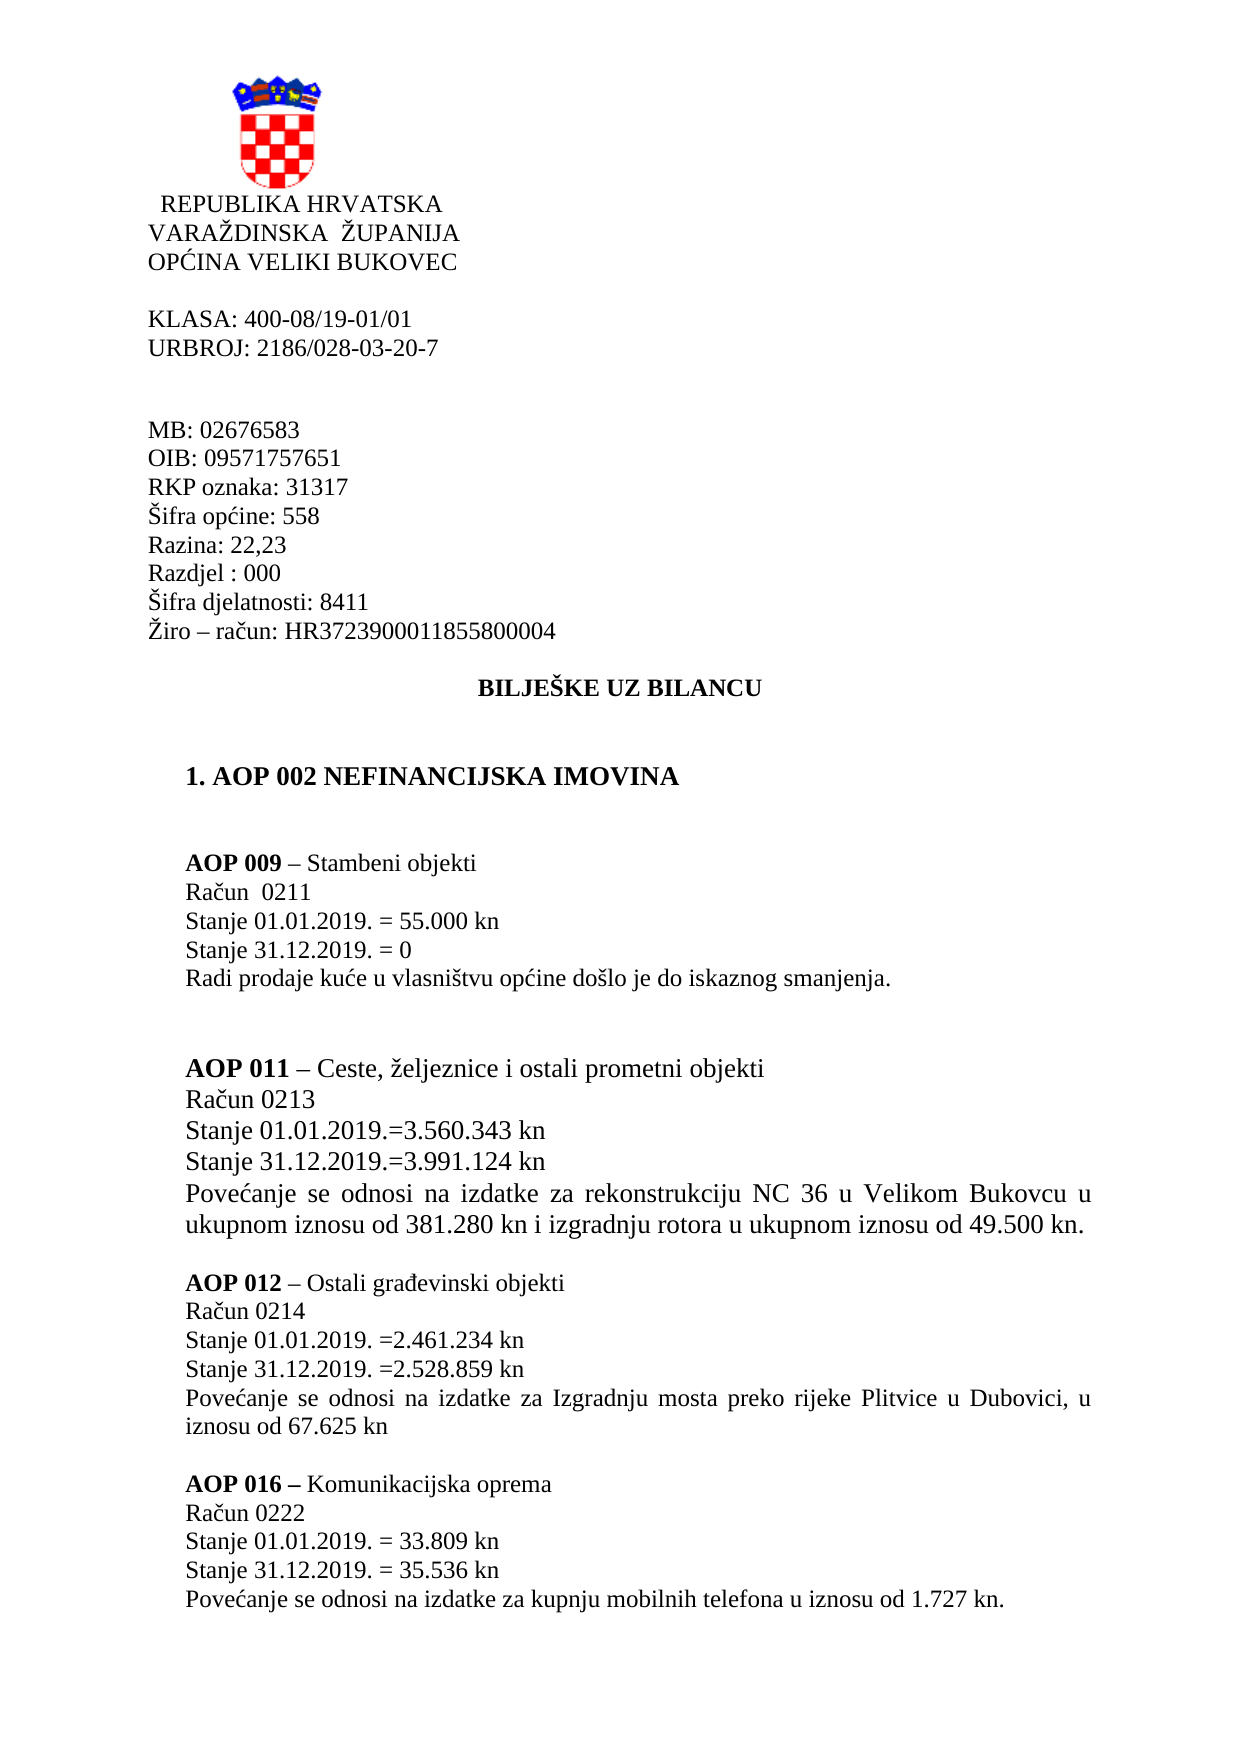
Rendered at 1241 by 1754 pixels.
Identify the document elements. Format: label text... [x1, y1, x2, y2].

text Stanje 31.12.2019.=3.991.124 kn [185, 1146, 1093, 1177]
text Stanje 01.01.2019. = 55.000 kn [185, 906, 1093, 935]
text Šifra djelatnosti: 8411 [148, 587, 1093, 616]
text Radi prodaje kuće u vlasništvu općine došlo je do iskaznog smanjenja. [185, 963, 1093, 992]
text MB: 02676583 [148, 415, 1093, 443]
text Povećanje se odnosi na izdatke za kupnju mobilnih telefona u iznosu od 1.727 kn. [185, 1584, 1093, 1613]
text Račun 0222 [185, 1498, 1093, 1526]
text AOP 012 – Ostali građevinski objekti [185, 1268, 1093, 1296]
text OIB: 09571757651 [148, 443, 1093, 472]
text REPUBLIKA HRVATSKA [148, 189, 1093, 218]
text VARAŽDINSKA ŽUPANIJA [148, 218, 1093, 247]
text Stanje 31.12.2019. = 0 [185, 935, 1093, 963]
text Račun 0214 [185, 1296, 1093, 1325]
text Šifra općine: 558 [148, 501, 1093, 530]
text 1. AOP 002 NEFINANCIJSKA IMOVINA [185, 760, 1093, 791]
text AOP 011 – Ceste, željeznice i ostali prometni objekti [185, 1052, 1093, 1083]
text BILJEŠKE UZ BILANCU [148, 673, 1093, 702]
text OPĆINA VELIKI BUKOVEC [148, 247, 1093, 276]
text Stanje 31.12.2019. = 35.536 kn [185, 1555, 1093, 1584]
text Stanje 01.01.2019. = 33.809 kn [185, 1526, 1093, 1555]
text Povećanje se odnosi na izdatke za Izgradnju mosta preko rijeke Plitvice u Dubovici, u iznosu od 67.625 kn [185, 1383, 1093, 1440]
text Stanje 01.01.2019.=3.560.343 kn [185, 1114, 1093, 1146]
text Žiro – račun: HR3723900011855800004 [148, 616, 1093, 645]
text Stanje 01.01.2019. =2.461.234 kn [185, 1325, 1093, 1354]
text Račun 0211 [185, 877, 1093, 906]
text KLASA: 400-08/19-01/01 [148, 304, 1093, 333]
text Razdjel : 000 [148, 558, 1093, 587]
text Povećanje se odnosi na izdatke za rekonstrukciju NC 36 u Velikom Bukovcu u ukupnom iznosu od 381.280 kn i izgradnju rotora u ukupnom iznosu od 49.500 kn. [185, 1177, 1093, 1239]
text URBROJ: 2186/028-03-20-7 [148, 333, 1093, 362]
text Razina: 22,23 [148, 530, 1093, 558]
picture [231, 73, 325, 190]
text AOP 016 – Komunikacijska oprema [185, 1469, 1093, 1498]
text Račun 0213 [185, 1083, 1093, 1114]
text Stanje 31.12.2019. =2.528.859 kn [185, 1354, 1093, 1383]
text RKP oznaka: 31317 [148, 472, 1093, 501]
text AOP 009 – Stambeni objekti [185, 848, 1093, 877]
